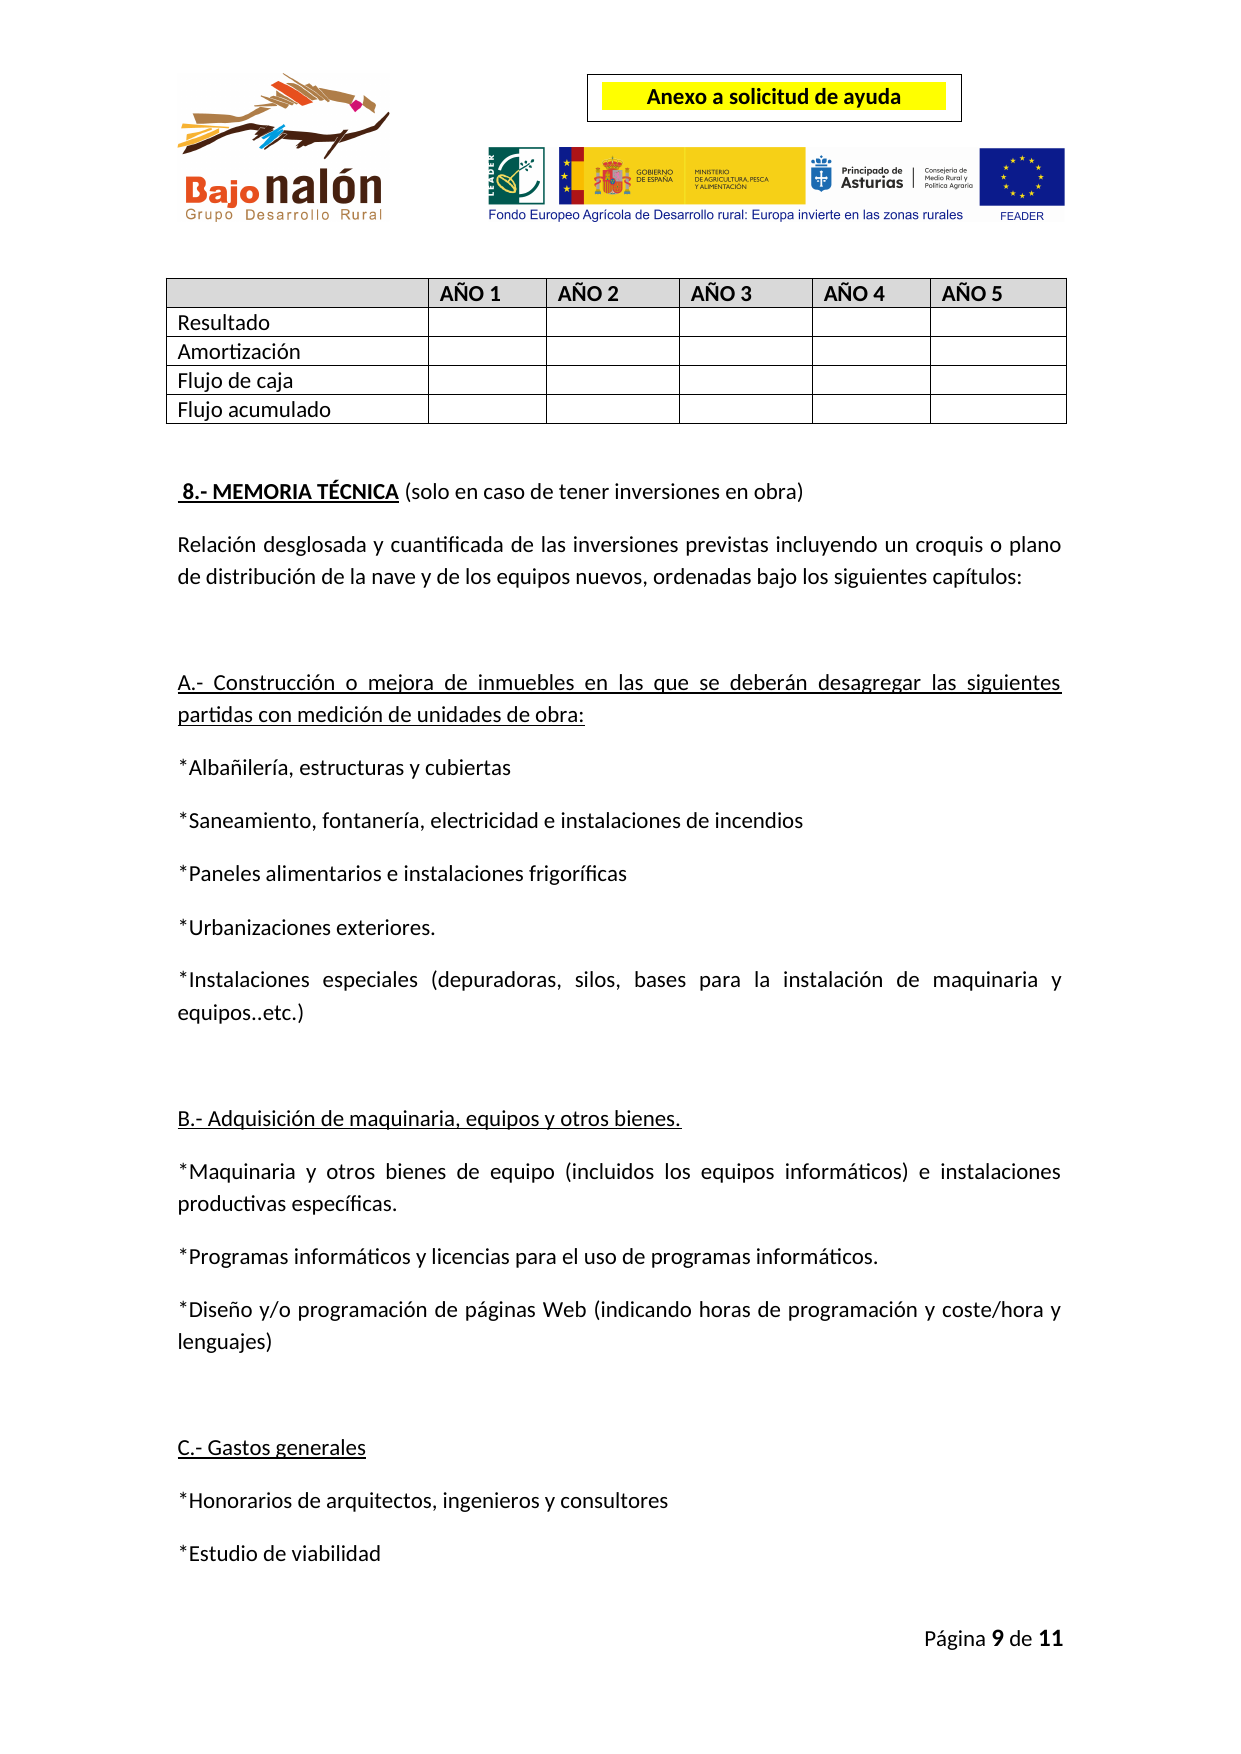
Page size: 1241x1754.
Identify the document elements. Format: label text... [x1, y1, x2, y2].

text *Diseño y/o programación de páginas Web (indicando horas de programación y coste/hora y lenguajes) [177, 1295, 1063, 1355]
table_cell Resultado [167, 308, 428, 336]
table_cell [429, 337, 546, 365]
table_cell [813, 366, 930, 394]
table_cell [931, 337, 1066, 365]
text *Maquinaria y otros bienes de equipo (incluidos los equipos informáticos) e instalaciones productivas específicas. [177, 1157, 1063, 1217]
table_cell Flujo acumulado [167, 395, 428, 423]
table_cell [547, 395, 679, 423]
table_cell [931, 395, 1066, 423]
table_cell [429, 366, 546, 394]
table_header AÑO 5 [931, 279, 1066, 307]
text *Saneamiento, fontanería, electricidad e instalaciones de incendios [177, 807, 1063, 834]
table_cell [813, 395, 930, 423]
text *Paneles alimentarios e instalaciones frigoríficas [177, 859, 1063, 888]
table_cell [680, 395, 812, 423]
text *Honorarios de arquitectos, ingenieros y consultores [177, 1486, 1063, 1514]
text Relación desglosada y cuantificada de las inversiones previstas incluyendo un croquis o plano de distribución de la nave y de los equipos nuevos, ordenadas bajo los siguientes capítulos: [177, 530, 1063, 590]
table_header AÑO 4 [813, 279, 930, 307]
text *Estudio de viabilidad [177, 1539, 1063, 1567]
text C.- Gastos generales [177, 1433, 1063, 1461]
table_cell [547, 337, 679, 365]
table_cell [429, 395, 546, 423]
table_cell Amortización [167, 337, 428, 365]
table_cell [931, 308, 1066, 336]
table_cell [547, 308, 679, 336]
table_header AÑO 2 [547, 279, 679, 307]
table_header AÑO 1 [429, 279, 546, 307]
text 8.- MEMORIA TÉCNICA (solo en caso de tener inversiones en obra) [177, 477, 1063, 505]
text B.- Adquisición de maquinaria, equipos y otros bienes. [177, 1104, 1063, 1132]
table_cell [680, 308, 812, 336]
text *Programas informáticos y licencias para el uso de programas informáticos. [177, 1242, 1063, 1270]
picture [177, 73, 390, 222]
text *Instalaciones especiales (depuradoras, silos, bases para la instalación de maquinaria y equipos..etc.) [177, 966, 1063, 1026]
table_cell [547, 366, 679, 394]
table_cell [680, 366, 812, 394]
table_cell [680, 337, 812, 365]
table_cell [931, 366, 1066, 394]
text *Albañilería, estructuras y cubiertas [177, 753, 1063, 782]
table_header [167, 279, 428, 307]
table_cell Flujo de caja [167, 366, 428, 394]
table_cell [813, 308, 930, 336]
text *Urbanizaciones exteriores. [177, 913, 1063, 941]
table_header AÑO 3 [680, 279, 812, 307]
table_cell [429, 308, 546, 336]
text A.- Construcción o mejora de inmuebles en las que se deberán desagregar las siguientes partidas con medición de unidades de obra: [177, 668, 1063, 728]
table_cell [813, 337, 930, 365]
